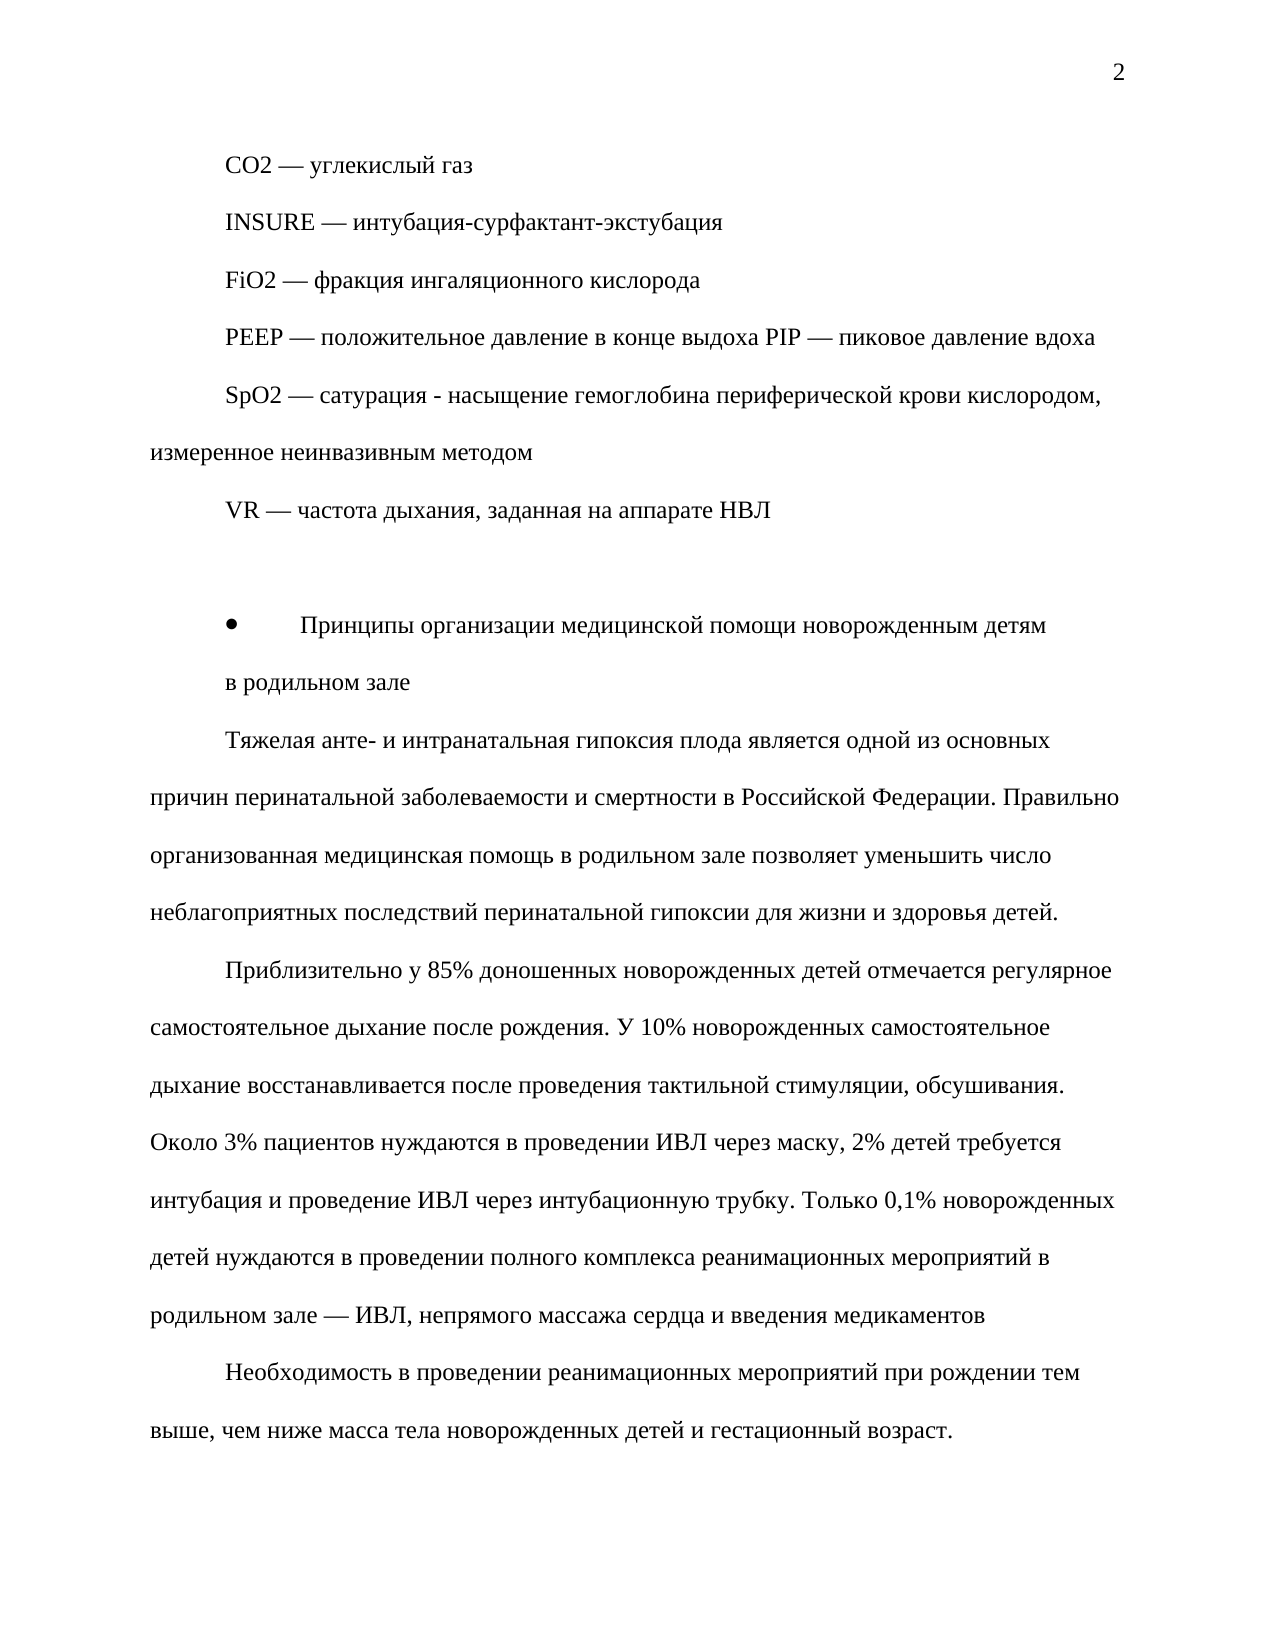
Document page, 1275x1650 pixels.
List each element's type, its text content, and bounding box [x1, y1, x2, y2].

text VR — частота дыхания, заданная на аппарате НВЛ [150, 495, 1125, 524]
text INSURE — интубация-сурфактант-экстубация [150, 207, 1125, 236]
text в родильном зале [150, 667, 1125, 696]
text Приблизительно у 85% доношенных новорожденных детей отмечается регулярное самостоятельное дыхание после рождения. У 10% новорожденных самостоятельное дыхание восстанавливается после проведения тактильной стимуляции, обсушивания. Около 3% пациентов нуждаются в проведении ИВЛ через маску, 2% детей требуется интубация и проведение ИВЛ через интубационную трубку. Только 0,1% новорожденных детей нуждаются в проведении полного комплекса реанимационных мероприятий в родильном зале — ИВЛ, непрямого массажа сердца и введения медикаментов [150, 955, 1125, 1329]
text Тяжелая анте- и интранатальная гипоксия плода является одной из основных причин перинатальной заболеваемости и смертности в Российской Федерации. Правильно организованная медицинская помощь в родильном зале позволяет уменьшить число неблагоприятных последствий перинатальной гипоксии для жизни и здоровья детей. [150, 725, 1125, 926]
text SpO2 — сатурация - насыщение гемоглобина периферической крови кислородом, измеренное неинвазивным методом [150, 380, 1125, 466]
text Необходимость в проведении реанимационных мероприятий при рождении тем выше, чем ниже масса тела новорожденных детей и гестационный возраст. [150, 1357, 1125, 1444]
text PEEP — положительное давление в конце выдоха PIP — пиковое давление вдоха [150, 322, 1125, 351]
text ⦁ Принципы организации медицинской помощи новорожденным детям [150, 610, 1125, 639]
text FiO2 — фракция ингаляционного кислорода [150, 265, 1125, 294]
text СО2 — углекислый газ [150, 150, 1125, 179]
